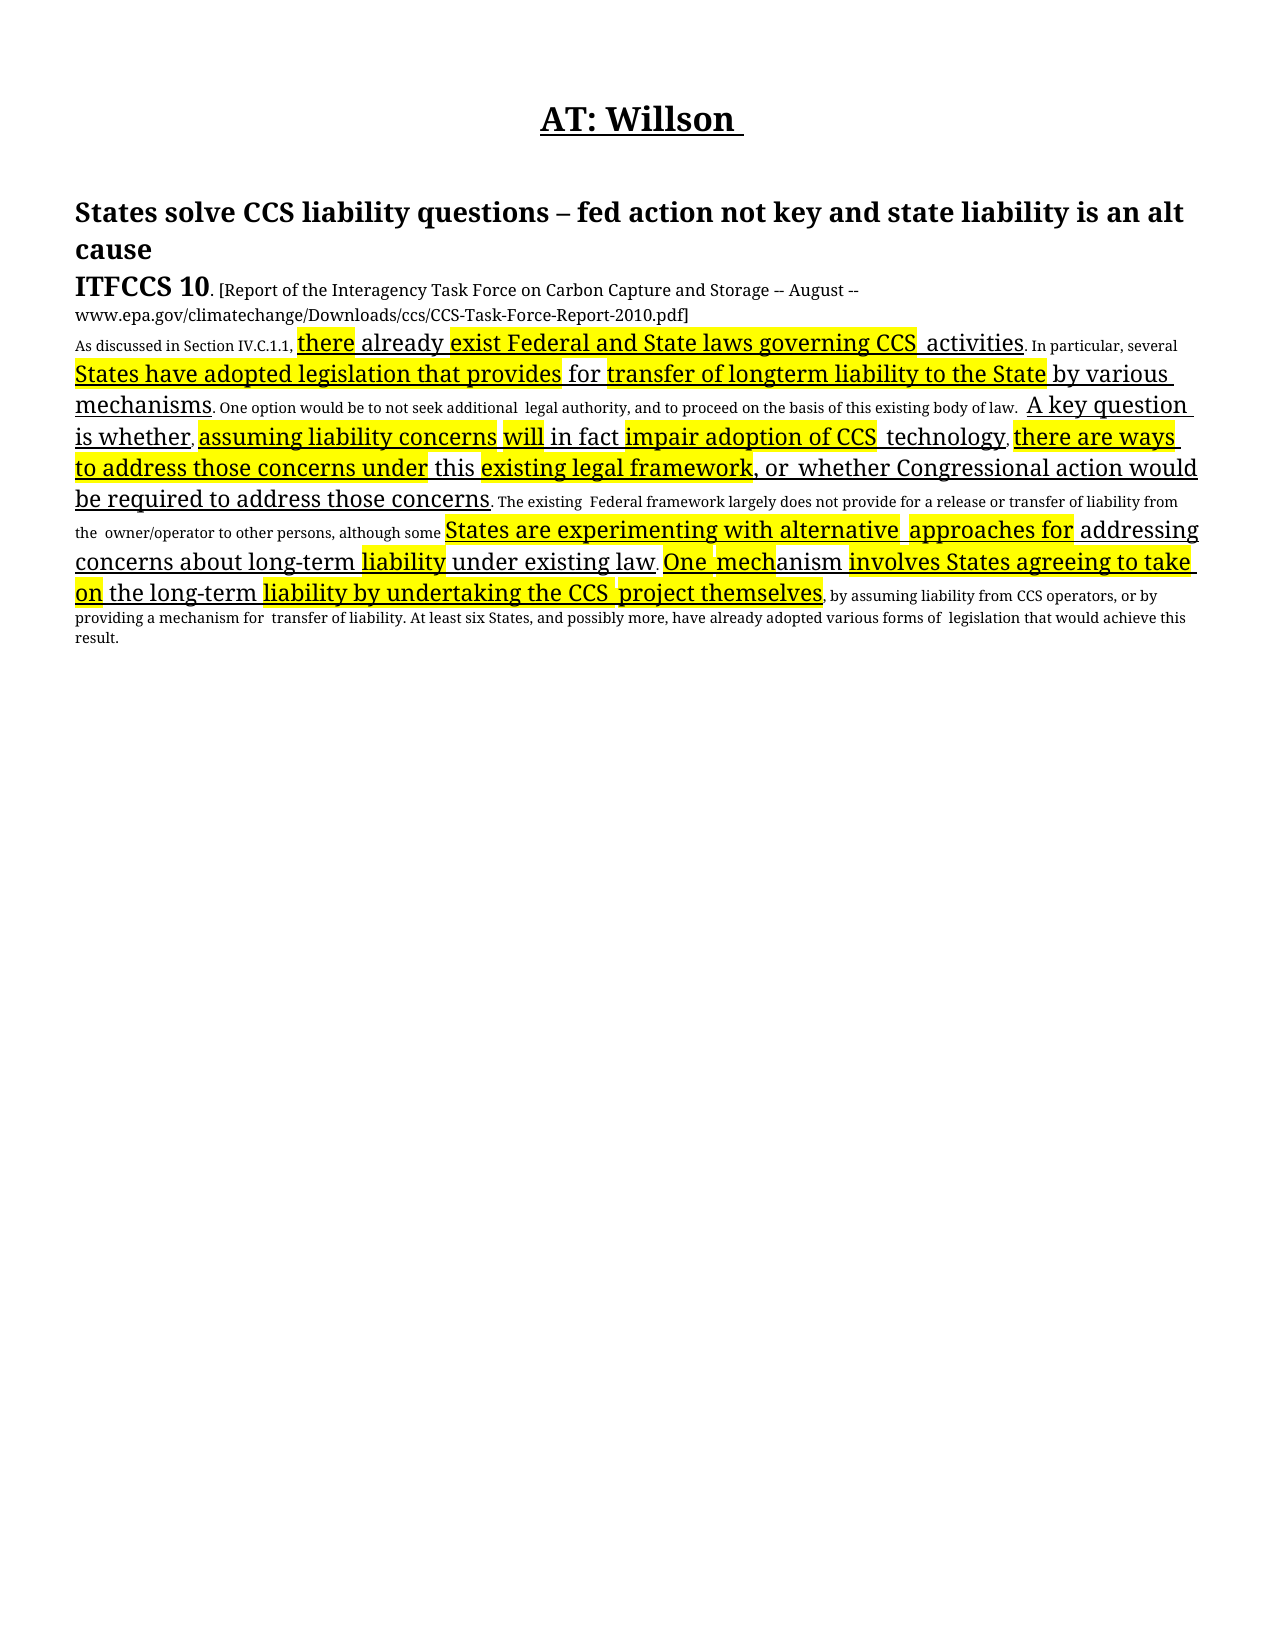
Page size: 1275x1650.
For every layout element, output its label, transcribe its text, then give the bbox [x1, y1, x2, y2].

text ITFCCS 10. [Report of the Interagency Task Force on Carbon Capture and Storage -- August -- www.epa.gov/climatechange/Downloads/ccs/CCS-Task-Force-Report-2010.pdf] [75, 267, 1200, 327]
subtitle States solve CCS liability questions – fed action not key and state liability is an alt cause [75, 193, 1200, 267]
subtitle AT: Willson [75, 96, 1200, 141]
text As discussed in Section IV.C.1.1, there already exist Federal and State laws governing CCS activities. In particular, several States have adopted legislation that provides for transfer of longterm liability to the State by various mechanisms. One option would be to not seek additional legal authority, and to proceed on the basis of this existing body of law. A key question is whether, assuming liability concerns will in fact impair adoption of CCS technology, there are ways to address those concerns under this existing legal framework, or whether Congressional action would be required to address those concerns. The existing Federal framework largely does not provide for a release or transfer of liability from the owner/operator to other persons, although some States are experimenting with alternative approaches for addressing concerns about long-term liability under existing law. One mechanism involves States agreeing to take on the long-term liability by undertaking the CCS project themselves, by assuming liability from CCS operators, or by providing a mechanism for transfer of liability. At least six States, and possibly more, have already adopted various forms of legislation that would achieve this result. [75, 327, 1200, 648]
